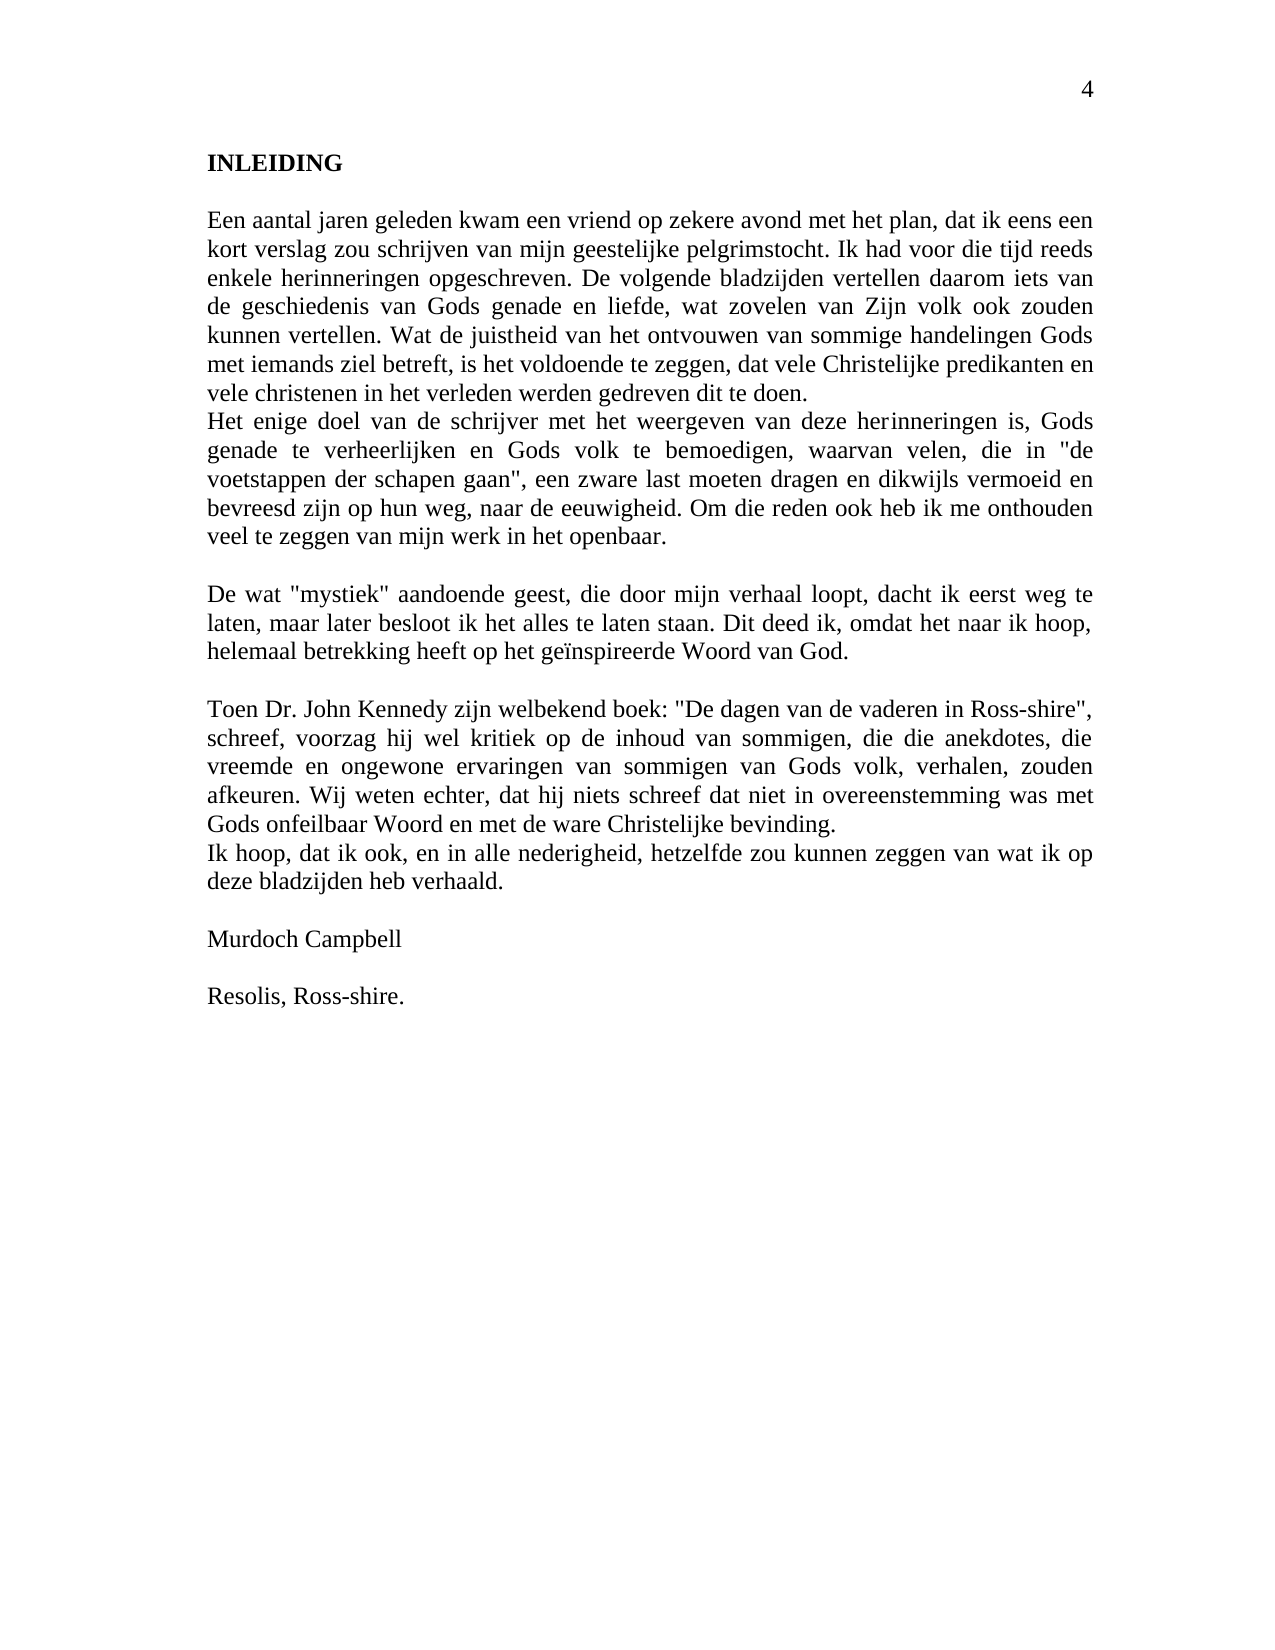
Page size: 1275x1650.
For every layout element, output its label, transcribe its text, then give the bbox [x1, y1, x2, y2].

text INLEIDING [207, 148, 1094, 176]
text Murdoch Campbell [207, 924, 1094, 953]
text Toen Dr. John Kennedy zijn welbekend boek: "De dagen van de vaderen in Ross-shire", schreef, voorzag hij wel kritiek op de inhoud van sommigen, die die anekdotes, die vreemde en ongewone ervaringen van sommigen van Gods volk, verhalen, zouden afkeuren. Wij weten echter, dat hij niets schreef dat niet in overeenstemming was met Gods onfeilbaar Woord en met de ware Christelijke bevinding. [207, 694, 1094, 838]
text De wat "mystiek" aandoende geest, die door mijn verhaal loopt, dacht ik eerst weg te laten, maar later besloot ik het alles te laten staan. Dit deed ik, omdat het naar ik hoop, helemaal betrekking heeft op het geïnspireerde Woord van God. [207, 579, 1094, 665]
text Het enige doel van de schrijver met het weergeven van deze herinneringen is, Gods genade te verheerlijken en Gods volk te bemoedigen, waarvan velen, die in "de voetstappen der schapen gaan", een zware last moeten dragen en dikwijls vermoeid en bevreesd zijn op hun weg, naar de eeuwigheid. Om die reden ook heb ik me onthouden veel te zeggen van mijn werk in het openbaar. [207, 406, 1094, 550]
text Een aantal jaren geleden kwam een vriend op zekere avond met het plan, dat ik eens een kort verslag zou schrijven van mijn geestelijke pelgrimstocht. Ik had voor die tijd reeds enkele herinneringen opgeschreven. De volgende bladzijden vertellen daarom iets van de geschiedenis van Gods genade en liefde, wat zovelen van Zijn volk ook zouden kunnen vertellen. Wat de juistheid van het ontvouwen van sommige handelingen Gods met iemands ziel betreft, is het voldoende te zeggen, dat vele Christelijke predikanten en vele christenen in het verleden werden gedreven dit te doen. [207, 205, 1094, 406]
text Resolis, Ross-shire. [207, 981, 1094, 1010]
text Ik hoop, dat ik ook, en in alle nederigheid, hetzelfde zou kunnen zeggen van wat ik op deze bladzijden heb verhaald. [207, 838, 1094, 895]
